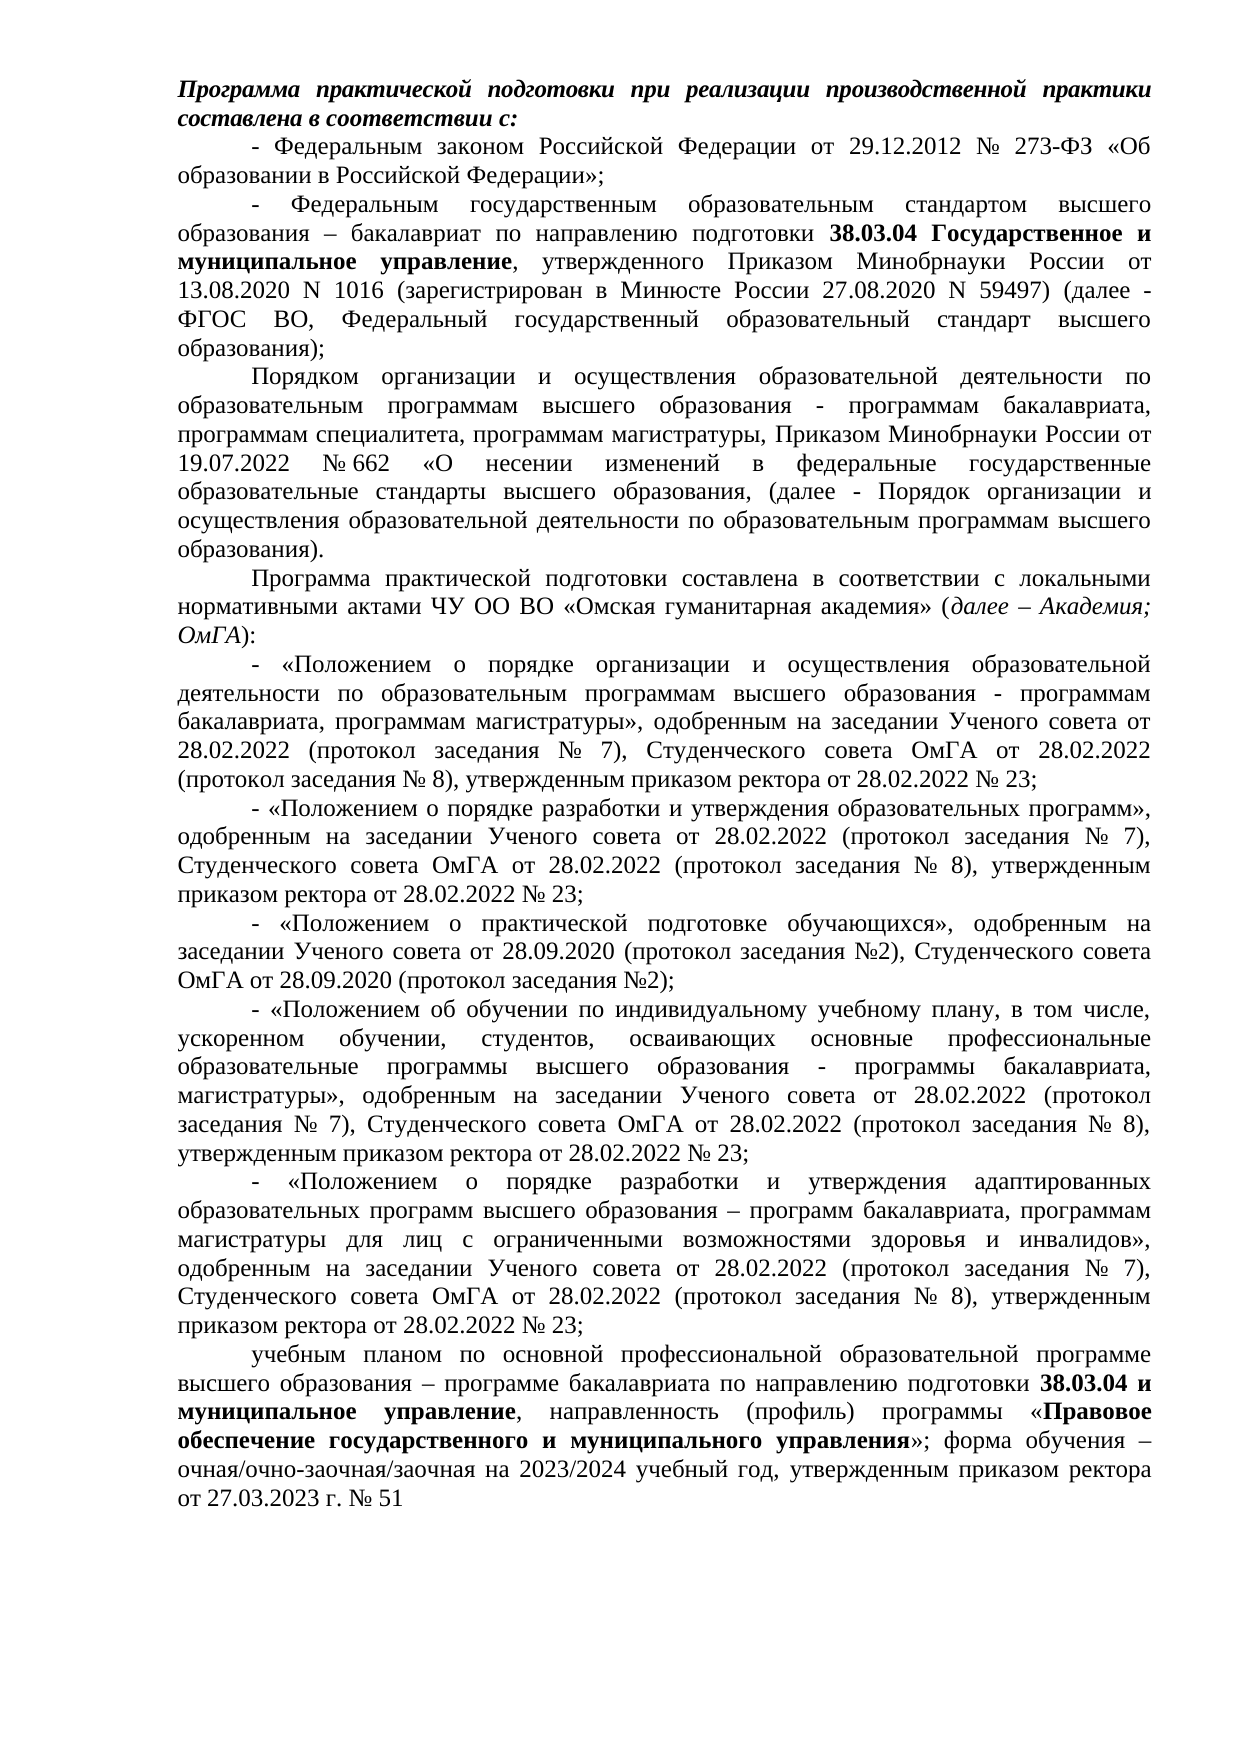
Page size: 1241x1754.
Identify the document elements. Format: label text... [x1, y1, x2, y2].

text - «Положением о порядке разработки и утверждения образовательных программ», одобренным на заседании Ученого совета от 28.02.2022 (протокол заседания № 7), Студенческого совета ОмГА от 28.02.2022 (протокол заседания № 8), утвержденным приказом ректора от 28.02.2022 № 23; [177, 793, 1152, 908]
text - «Положением о порядке разработки и утверждения адаптированных образовательных программ высшего образования – программ бакалавриата, программам магистратуры для лиц с ограниченными возможностями здоровья и инвалидов», одобренным на заседании Ученого совета от 28.02.2022 (протокол заседания № 7), Студенческого совета ОмГА от 28.02.2022 (протокол заседания № 8), утвержденным приказом ректора от 28.02.2022 № 23; [177, 1166, 1152, 1339]
text Программа практической подготовки при реализации производственной практики составлена в соответствии с: [177, 74, 1152, 131]
text Программа практической подготовки составлена в соответствии с локальными нормативными актами ЧУ ОО ВО «Омская гуманитарная академия» (далее – Академия; ОмГА): [177, 563, 1152, 649]
text - Федеральным законом Российской Федерации от 29.12.2012 № 273-ФЗ «Об образовании в Российской Федерации»; [177, 131, 1152, 189]
text Порядком организации и осуществления образовательной деятельности по образовательным программам высшего образования - программам бакалавриата, программам специалитета, программам магистратуры, Приказом Минобрнауки России от 19.07.2022 № 662 «О несении изменений в федеральные государственные образовательные стандарты высшего образования, (далее - Порядок организации и осуществления образовательной деятельности по образовательным программам высшего образования). [177, 361, 1152, 563]
text - «Положением о порядке организации и осуществления образовательной деятельности по образовательным программам высшего образования - программам бакалавриата, программам магистратуры», одобренным на заседании Ученого совета от 28.02.2022 (протокол заседания № 7), Студенческого совета ОмГА от 28.02.2022 (протокол заседания № 8), утвержденным приказом ректора от 28.02.2022 № 23; [177, 649, 1152, 793]
text - «Положением о практической подготовке обучающихся», одобренным на заседании Ученого совета от 28.09.2020 (протокол заседания №2), Студенческого совета ОмГА от 28.09.2020 (протокол заседания №2); [177, 908, 1152, 994]
title - Федеральным государственным образовательным стандартом высшего образования – бакалавриат по направлению подготовки 38.03.04 Государственное и муниципальное управление, утвержденного Приказом Минобрнауки России от 13.08.2020 N 1016 (зарегистрирован в Минюсте России 27.08.2020 N 59497) (далее - ФГОС ВО, Федеральный государственный образовательный стандарт высшего образования); [177, 189, 1152, 361]
text - «Положением об обучении по индивидуальному учебному плану, в том числе, ускоренном обучении, студентов, осваивающих основные профессиональные образовательные программы высшего образования - программы бакалавриата, магистратуры», одобренным на заседании Ученого совета от 28.02.2022 (протокол заседания № 7), Студенческого совета ОмГА от 28.02.2022 (протокол заседания № 8), утвержденным приказом ректора от 28.02.2022 № 23; [177, 994, 1152, 1166]
text учебным планом по основной профессиональной образовательной программе высшего образования – программе бакалавриата по направлению подготовки 38.03.04 и муниципальное управление, направленность (профиль) программы «Правовое обеспечение государственного и муниципального управления»; форма обучения – очная/очно-заочная/заочная на 2023/2024 учебный год, утвержденным приказом ректора от 27.03.2023 г. № 51 [177, 1339, 1152, 1511]
